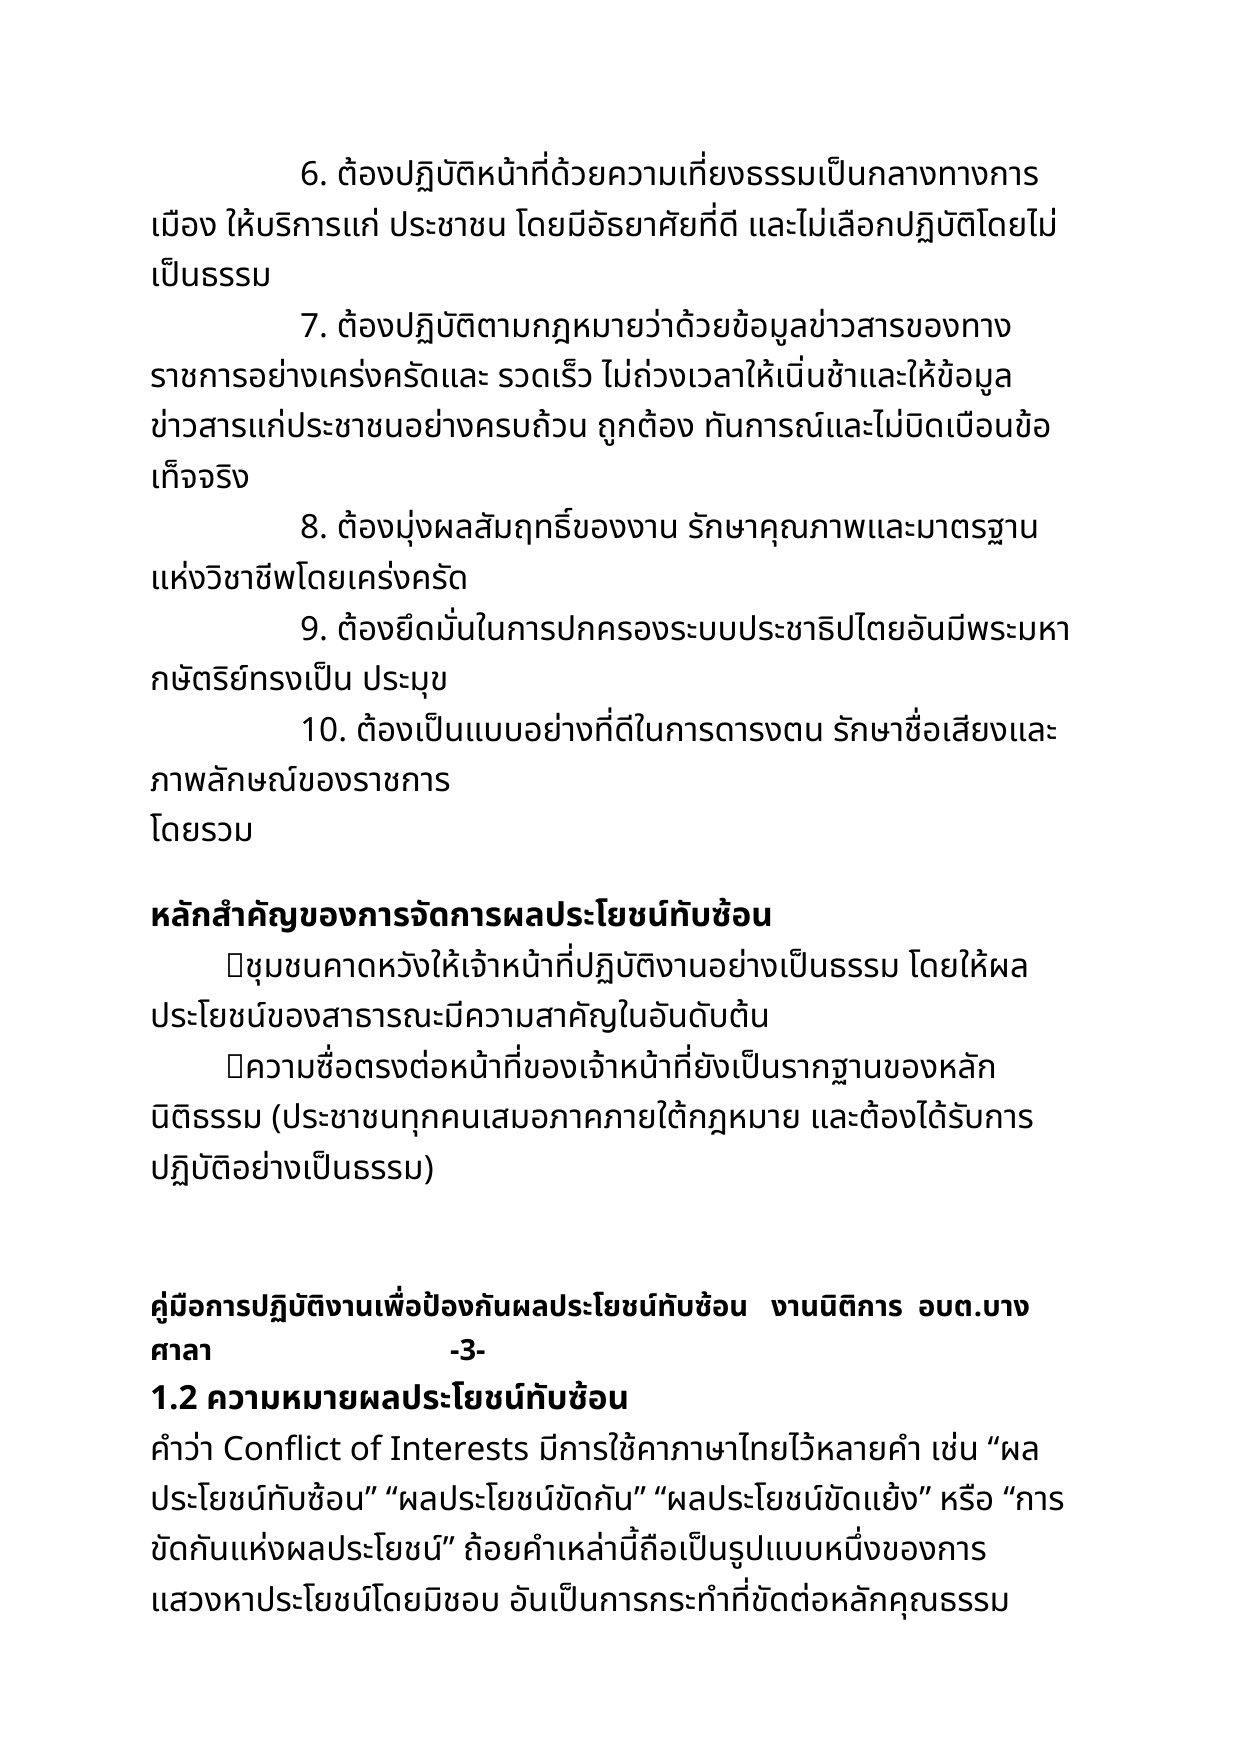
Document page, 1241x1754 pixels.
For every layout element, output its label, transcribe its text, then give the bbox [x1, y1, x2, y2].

text 9. ต้องยึดมั่นในการปกครองระบบประชาธิปไตยอันมีพระมหากษัตริย์ทรงเป็น ประมุข [150, 604, 1090, 705]
text ชุมชนคาดหวังให้เจ้าหน้าที่ปฏิบัติงานอย่างเป็นธรรม โดยให้ผลประโยชน์ของสาธารณะมีความสาคัญในอันดับต้น [150, 941, 1090, 1042]
text โดยรวม [150, 806, 1090, 857]
text หลักสำคัญของการจัดการผลประโยชน์ทับซ้อน [150, 891, 1090, 941]
text 8. ต้องมุ่งผลสัมฤทธิ์ของงาน รักษาคุณภาพและมาตรฐานแห่งวิชาชีพโดยเคร่งครัด [150, 503, 1090, 604]
text 7. ต้องปฏิบัติตามกฎหมายว่าด้วยข้อมูลข่าวสารของทางราชการอย่างเคร่งครัดและ รวดเร็ว ไม่ถ่วงเวลาให้เนิ่นช้าและให้ข้อมูลข่าวสารแก่ประชาชนอย่างครบถ้วน ถูกต้อง ทันการณ์และไม่บิดเบือนข้อเท็จจริง [150, 301, 1090, 503]
text ความซื่อตรงต่อหน้าที่ของเจ้าหน้าที่ยังเป็นรากฐานของหลักนิติธรรม (ประชาชนทุกคนเสมอภาคภายใต้กฎหมาย และต้องได้รับการปฏิบัติอย่างเป็นธรรม) [150, 1042, 1090, 1194]
text 10. ต้องเป็นแบบอย่างที่ดีในการดารงตน รักษาชื่อเสียงและภาพลักษณ์ของราชการ [150, 705, 1090, 806]
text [150, 1424, 1090, 1626]
text 6. ต้องปฏิบัติหน้าที่ด้วยความเที่ยงธรรมเป็นกลางทางการเมือง ให้บริการแก่ ประชาชน โดยมีอัธยาศัยที่ดี และไม่เลือกปฏิบัติโดยไม่เป็นธรรม [150, 150, 1090, 301]
text คู่มือการปฏิบัติงานเพื่อป้องกันผลประโยชน์ทับซ้อน งานนิติการ อบต.บางศาลา -3- [150, 1285, 1090, 1374]
text 1.2 ความหมายผลประโยชน์ทับซ้อน [150, 1374, 1090, 1424]
